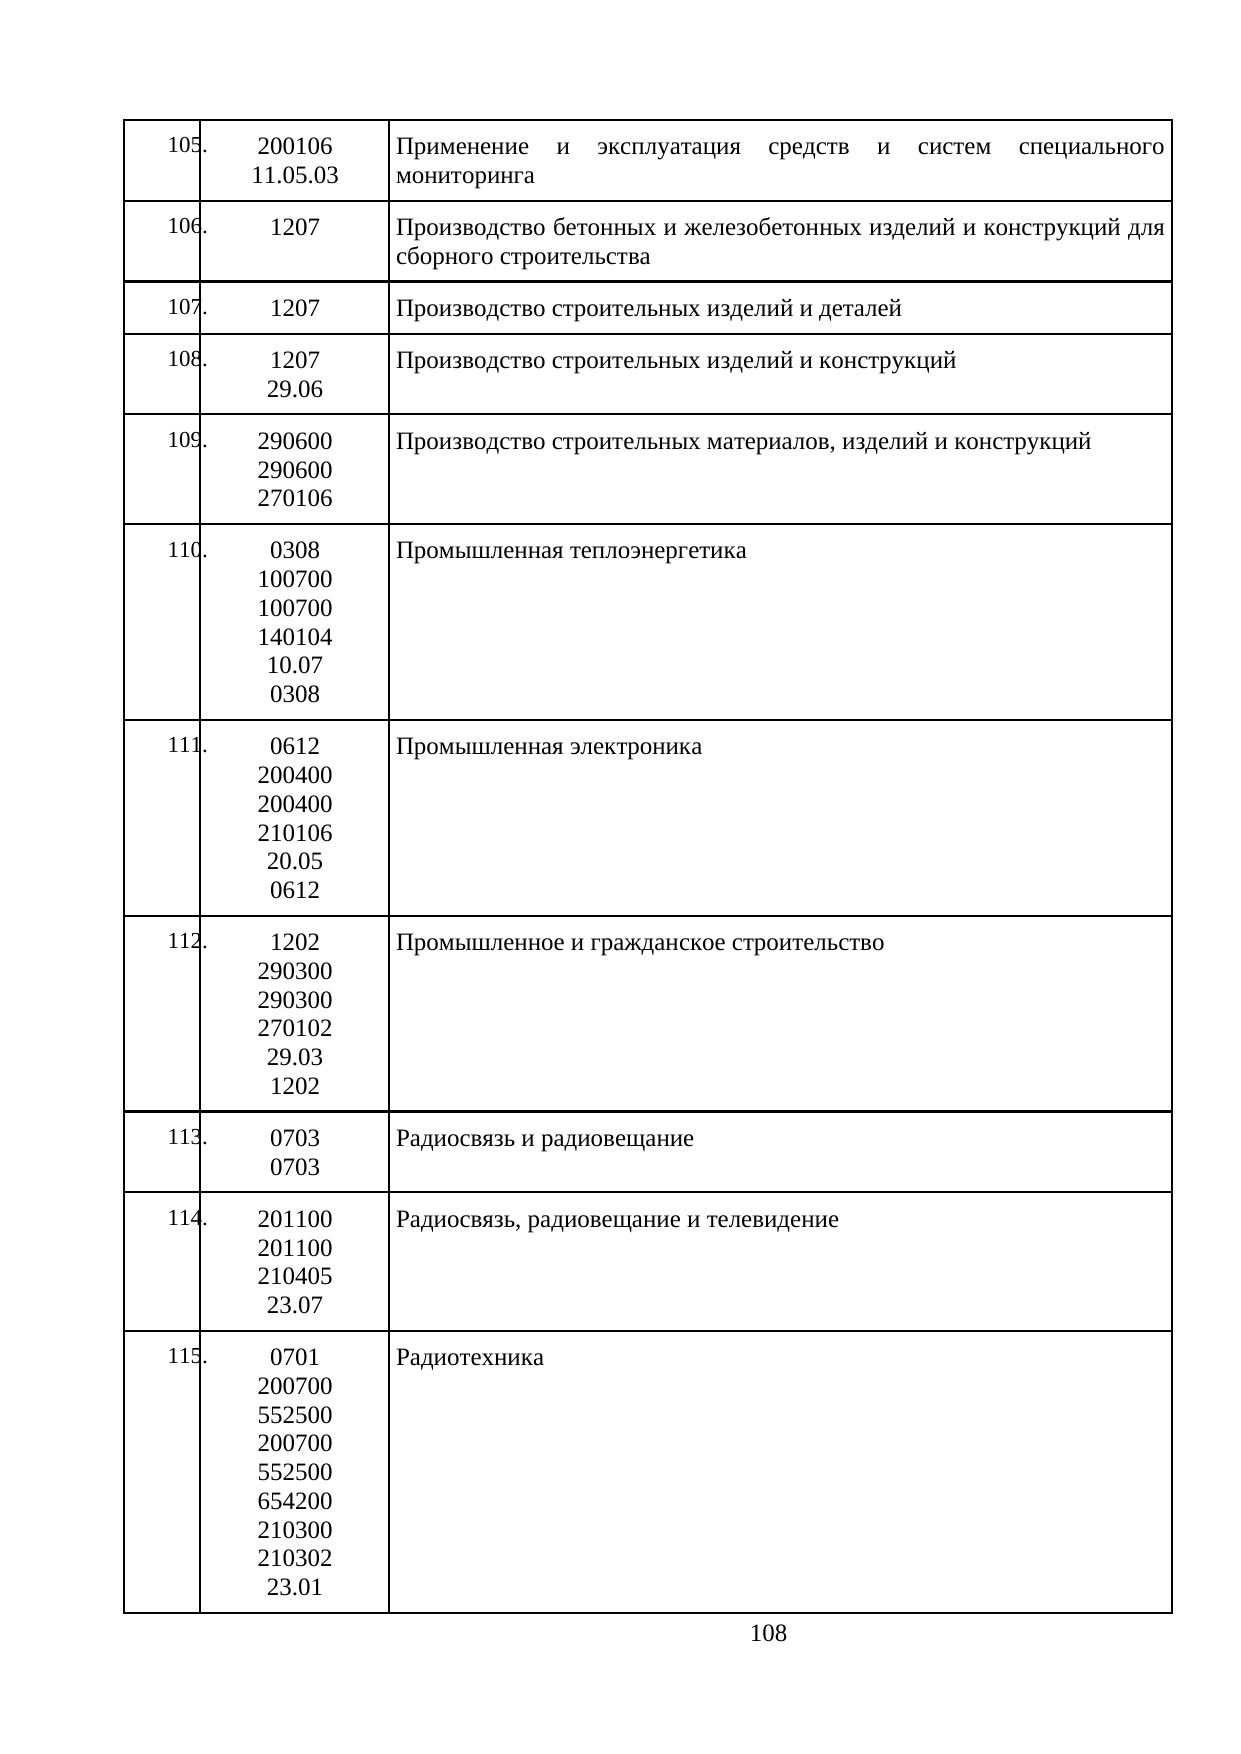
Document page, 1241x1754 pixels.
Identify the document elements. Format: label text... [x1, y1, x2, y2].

table_cell [125, 121, 199, 199]
table_cell Промышленная теплоэнергетика [390, 525, 1171, 719]
table_cell 200106 11.05.03 [201, 121, 388, 199]
table_cell [125, 415, 199, 523]
table_cell 1207 29.06 [201, 335, 388, 413]
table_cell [201, 1332, 388, 1612]
table_cell Производство строительных материалов, изделий и конструкций [390, 415, 1171, 523]
table_cell 1207 [201, 283, 388, 332]
table_cell 0703 0703 [201, 1113, 388, 1191]
table_cell Промышленное и гражданское строительство [390, 917, 1171, 1110]
table_cell Производство строительных изделий и конструкций [390, 335, 1171, 413]
table_cell Производство бетонных и железобетонных изделий и конструкций для сборного строительства [390, 202, 1171, 280]
table_cell [125, 202, 199, 280]
table_cell [125, 721, 199, 914]
table_cell [125, 1332, 199, 1612]
table_cell [125, 525, 199, 719]
table_cell Производство строительных изделий и деталей [390, 283, 1171, 332]
table_cell [125, 283, 199, 332]
table_cell Промышленная электроника [390, 721, 1171, 914]
table_cell 1207 [201, 202, 388, 280]
table_cell Радиосвязь, радиовещание и телевидение [390, 1193, 1171, 1329]
table_cell 0612 200400 200400 210106 20.05 0612 [201, 721, 388, 914]
table_cell [125, 1113, 199, 1191]
table_cell Радиотехника [390, 1332, 1171, 1612]
table_cell 1202 290300 290300 270102 29.03 1202 [201, 917, 388, 1110]
table_cell Применение и эксплуатация средств и систем специального мониторинга [390, 121, 1171, 199]
table_cell 290600 290600 270106 [201, 415, 388, 523]
table_cell 201100 201100 210405 23.07 [201, 1193, 388, 1329]
table_cell [125, 335, 199, 413]
table_cell Радиосвязь и радиовещание [390, 1113, 1171, 1191]
table_cell [125, 1193, 199, 1329]
table_cell [125, 917, 199, 1110]
table_cell 0308 100700 100700 140104 10.07 0308 [201, 525, 388, 719]
